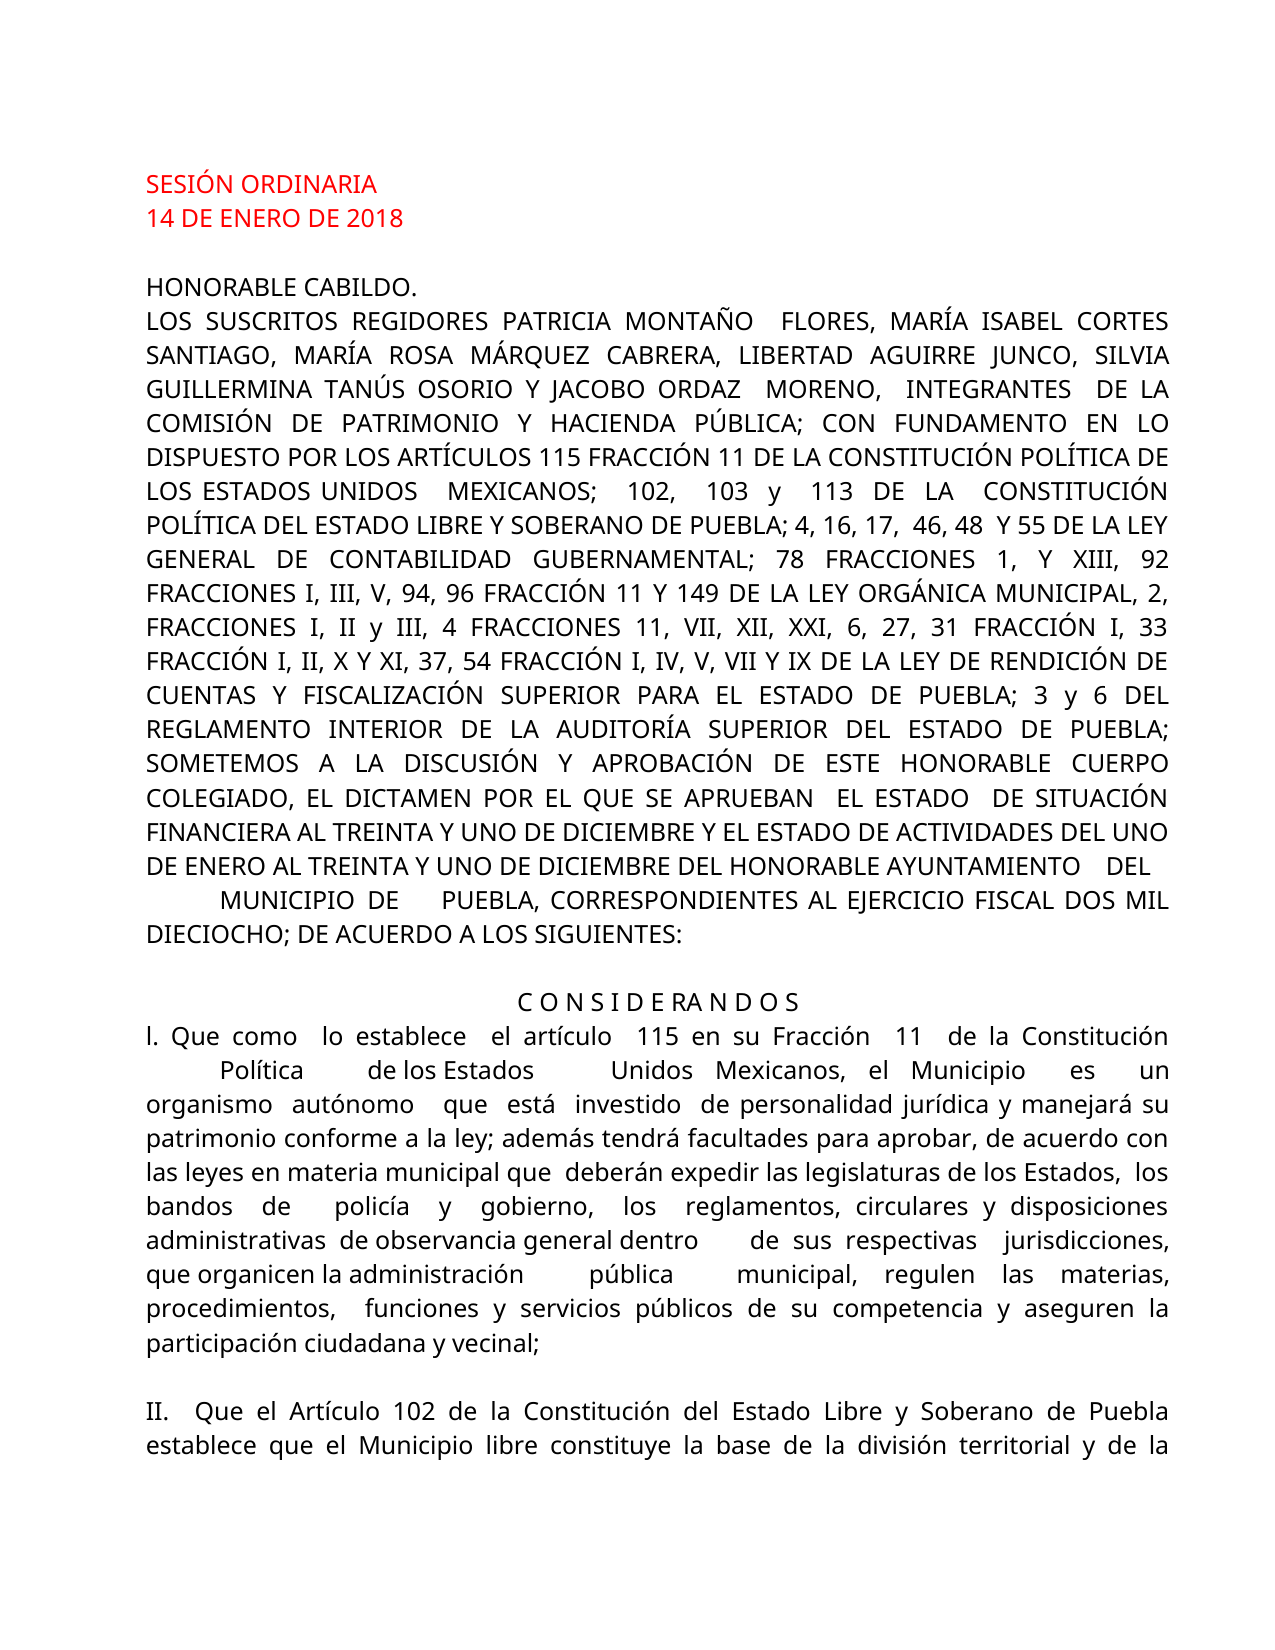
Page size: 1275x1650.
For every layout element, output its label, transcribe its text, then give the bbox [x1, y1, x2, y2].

text LOS SUSCRITOS REGIDORES PATRICIA MONTAÑO FLORES, MARÍA ISABEL CORTES SANTIAGO, MARÍA ROSA MÁRQUEZ CABRERA, LIBERTAD AGUIRRE JUNCO, SILVIA GUILLERMINA TANÚS OSORIO Y JACOBO ORDAZ MORENO, INTEGRANTES DE LA COMISIÓN DE PATRIMONIO Y HACIENDA PÚBLICA; CON FUNDAMENTO EN LO DISPUESTO POR LOS ARTÍCULOS 115 FRACCIÓN 11 DE LA CONSTITUCIÓN POLÍTICA DE LOS ESTADOS UNIDOS MEXICANOS; 102, 103 y 113 DE LA CONSTITUCIÓN POLÍTICA DEL ESTADO LIBRE Y SOBERANO DE PUEBLA; 4, 16, 17, 46, 48 Y 55 DE LA LEY GENERAL DE CONTABILIDAD GUBERNAMENTAL; 78 FRACCIONES 1, Y XIII, 92 FRACCIONES I, III, V, 94, 96 FRACCIÓN 11 Y 149 DE LA LEY ORGÁNICA MUNICIPAL, 2, FRACCIONES I, II y III, 4 FRACCIONES 11, VII, XII, XXI, 6, 27, 31 FRACCIÓN I, 33 FRACCIÓN I, II, X Y XI, 37, 54 FRACCIÓN I, IV, V, VII Y IX DE LA LEY DE RENDICIÓN DE CUENTAS Y FISCALIZACIÓN SUPERIOR PARA EL ESTADO DE PUEBLA; 3 y 6 DEL REGLAMENTO INTERIOR DE LA AUDITORÍA SUPERIOR DEL ESTADO DE PUEBLA; SOMETEMOS A LA DISCUSIÓN Y APROBACIÓN DE ESTE HONORABLE CUERPO COLEGIADO, EL DICTAMEN POR EL QUE SE APRUEBAN EL ESTADO DE SITUACIÓN FINANCIERA AL TREINTA Y UNO DE DICIEMBRE Y EL ESTADO DE ACTIVIDADES DEL UNO DE ENERO AL TREINTA Y UNO DE DICIEMBRE DEL HONORABLE AYUNTAMIENTO DEL MUNICIPIO DE PUEBLA, CORRESPONDIENTES AL EJERCICIO FISCAL DOS MIL DIECIOCHO; DE ACUERDO A LOS SIGUIENTES: [146, 303, 1170, 951]
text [146, 1393, 1170, 1461]
text SESIÓN ORDINARIA [146, 167, 1170, 201]
text l. Que como lo establece el artículo 115 en su Fracción 11 de la Constitución Política de los Estados Unidos Mexicanos, el Municipio es un organismo autónomo que está investido de personalidad jurídica y manejará su patrimonio conforme a la ley; además tendrá facultades para aprobar, de acuerdo con las leyes en materia municipal que deberán expedir las legislaturas de los Estados, los bandos de policía y gobierno, los reglamentos, circulares y disposiciones administrativas de observancia general dentro de sus respectivas jurisdicciones, que organicen la administración pública municipal, regulen las materias, procedimientos, funciones y servicios públicos de su competencia y aseguren la participación ciudadana y vecinal; [146, 1019, 1170, 1359]
text HONORABLE CABILDO. [146, 269, 1170, 303]
text 14 DE ENERO DE 2018 [146, 201, 1170, 235]
text C O N S I D E RA N D O S [146, 984, 1170, 1019]
